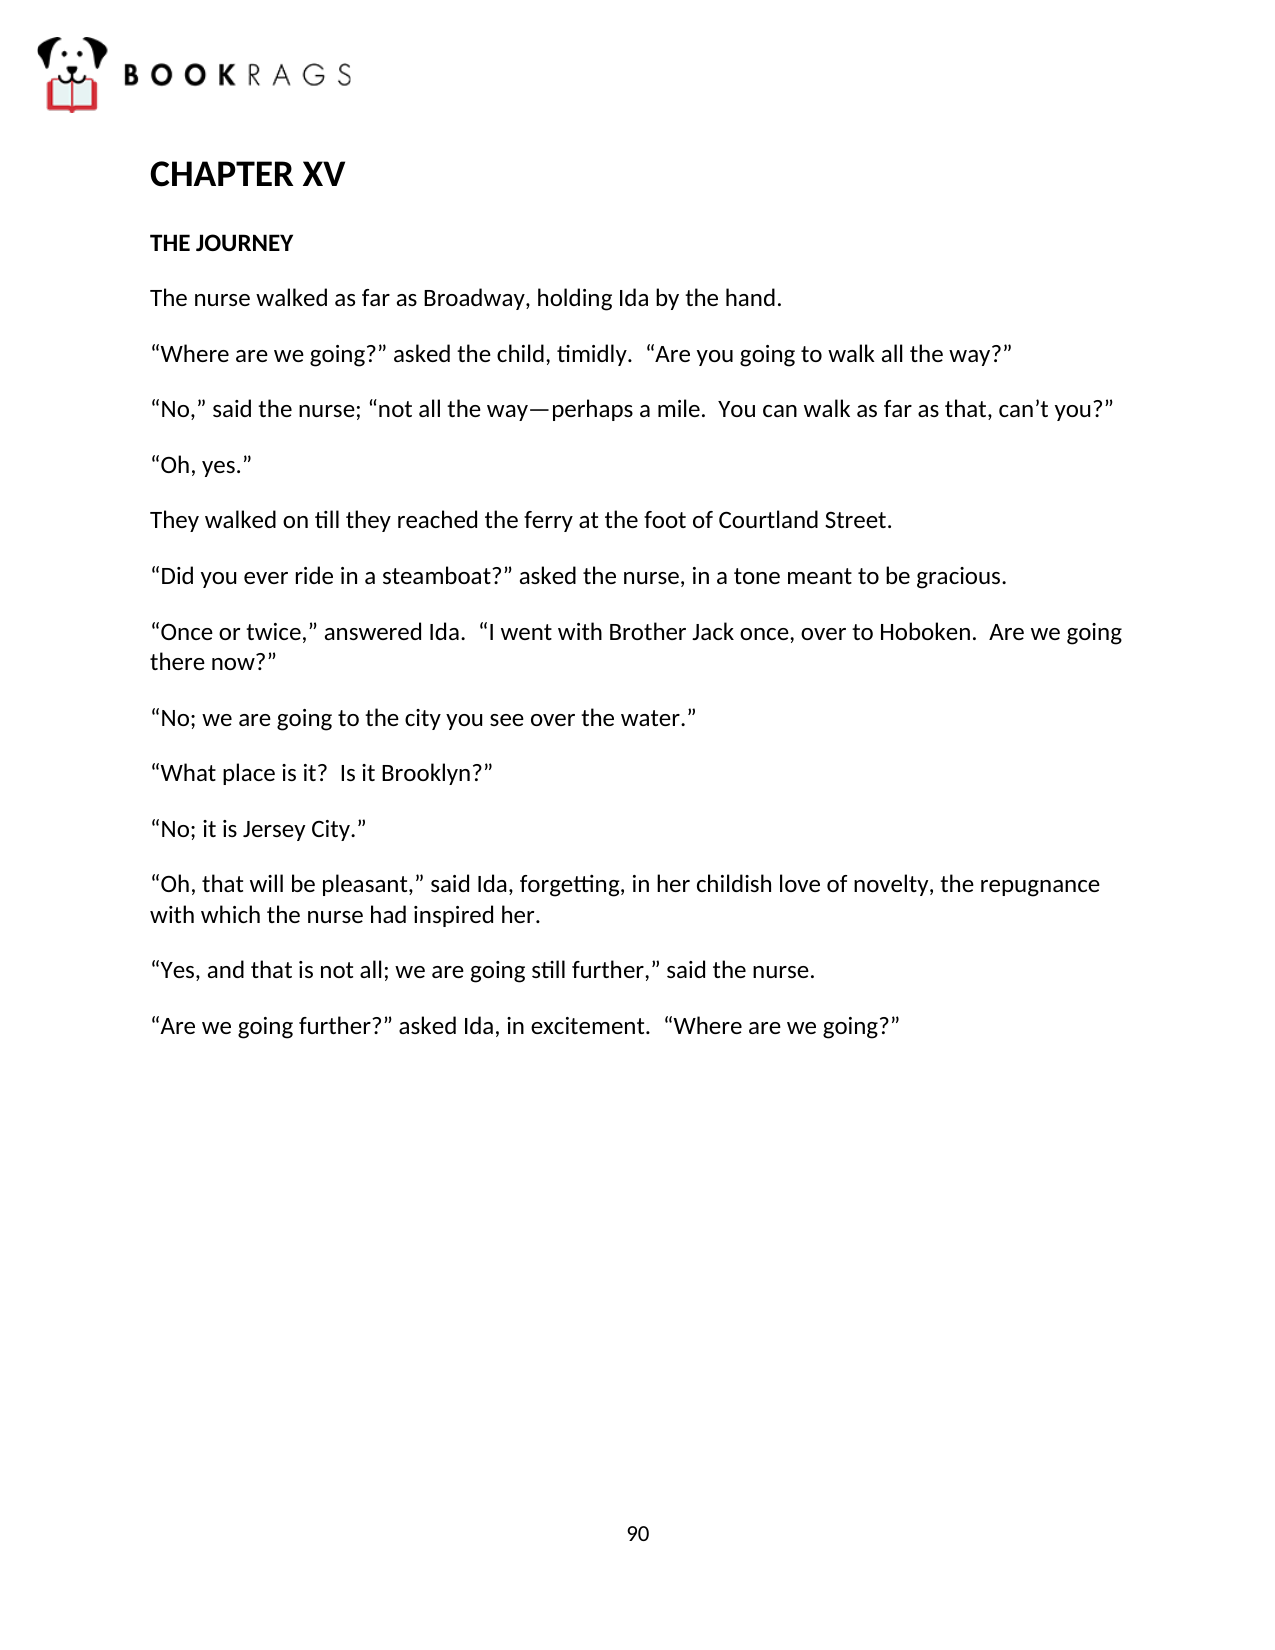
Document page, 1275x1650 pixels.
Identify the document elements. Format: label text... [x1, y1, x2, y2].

text “No,” said the nurse; “not all the way—­perhaps a mile. You can walk as far as that, can’t you?” [150, 393, 1125, 424]
text “What place is it? Is it Brooklyn?” [150, 757, 1125, 788]
picture [37, 37, 351, 113]
text “No; we are going to the city you see over the water.” [150, 702, 1125, 732]
text “Oh, yes.” [150, 449, 1125, 479]
text “Yes, and that is not all; we are going still further,” said the nurse. [150, 954, 1125, 985]
text CHAPTER XV [150, 150, 1125, 196]
text “Are we going further?” asked Ida, in excitement. “Where are we going?” [150, 1010, 1125, 1040]
text “Once or twice,” answered Ida. “I went with Brother Jack once, over to Hoboken. Are we going there now?” [150, 616, 1125, 677]
text “Did you ever ride in a steamboat?” asked the nurse, in a tone meant to be gracious. [150, 560, 1125, 591]
text THE JOURNEY [150, 227, 1125, 257]
text The nurse walked as far as Broadway, holding Ida by the hand. [150, 282, 1125, 313]
text “Where are we going?” asked the child, timidly. “Are you going to walk all the way?” [150, 338, 1125, 368]
text “Oh, that will be pleasant,” said Ida, forgetting, in her childish love of novelty, the repugnance with which the nurse had inspired her. [150, 868, 1125, 929]
text “No; it is Jersey City.” [150, 813, 1125, 843]
text They walked on till they reached the ferry at the foot of Courtland Street. [150, 504, 1125, 535]
